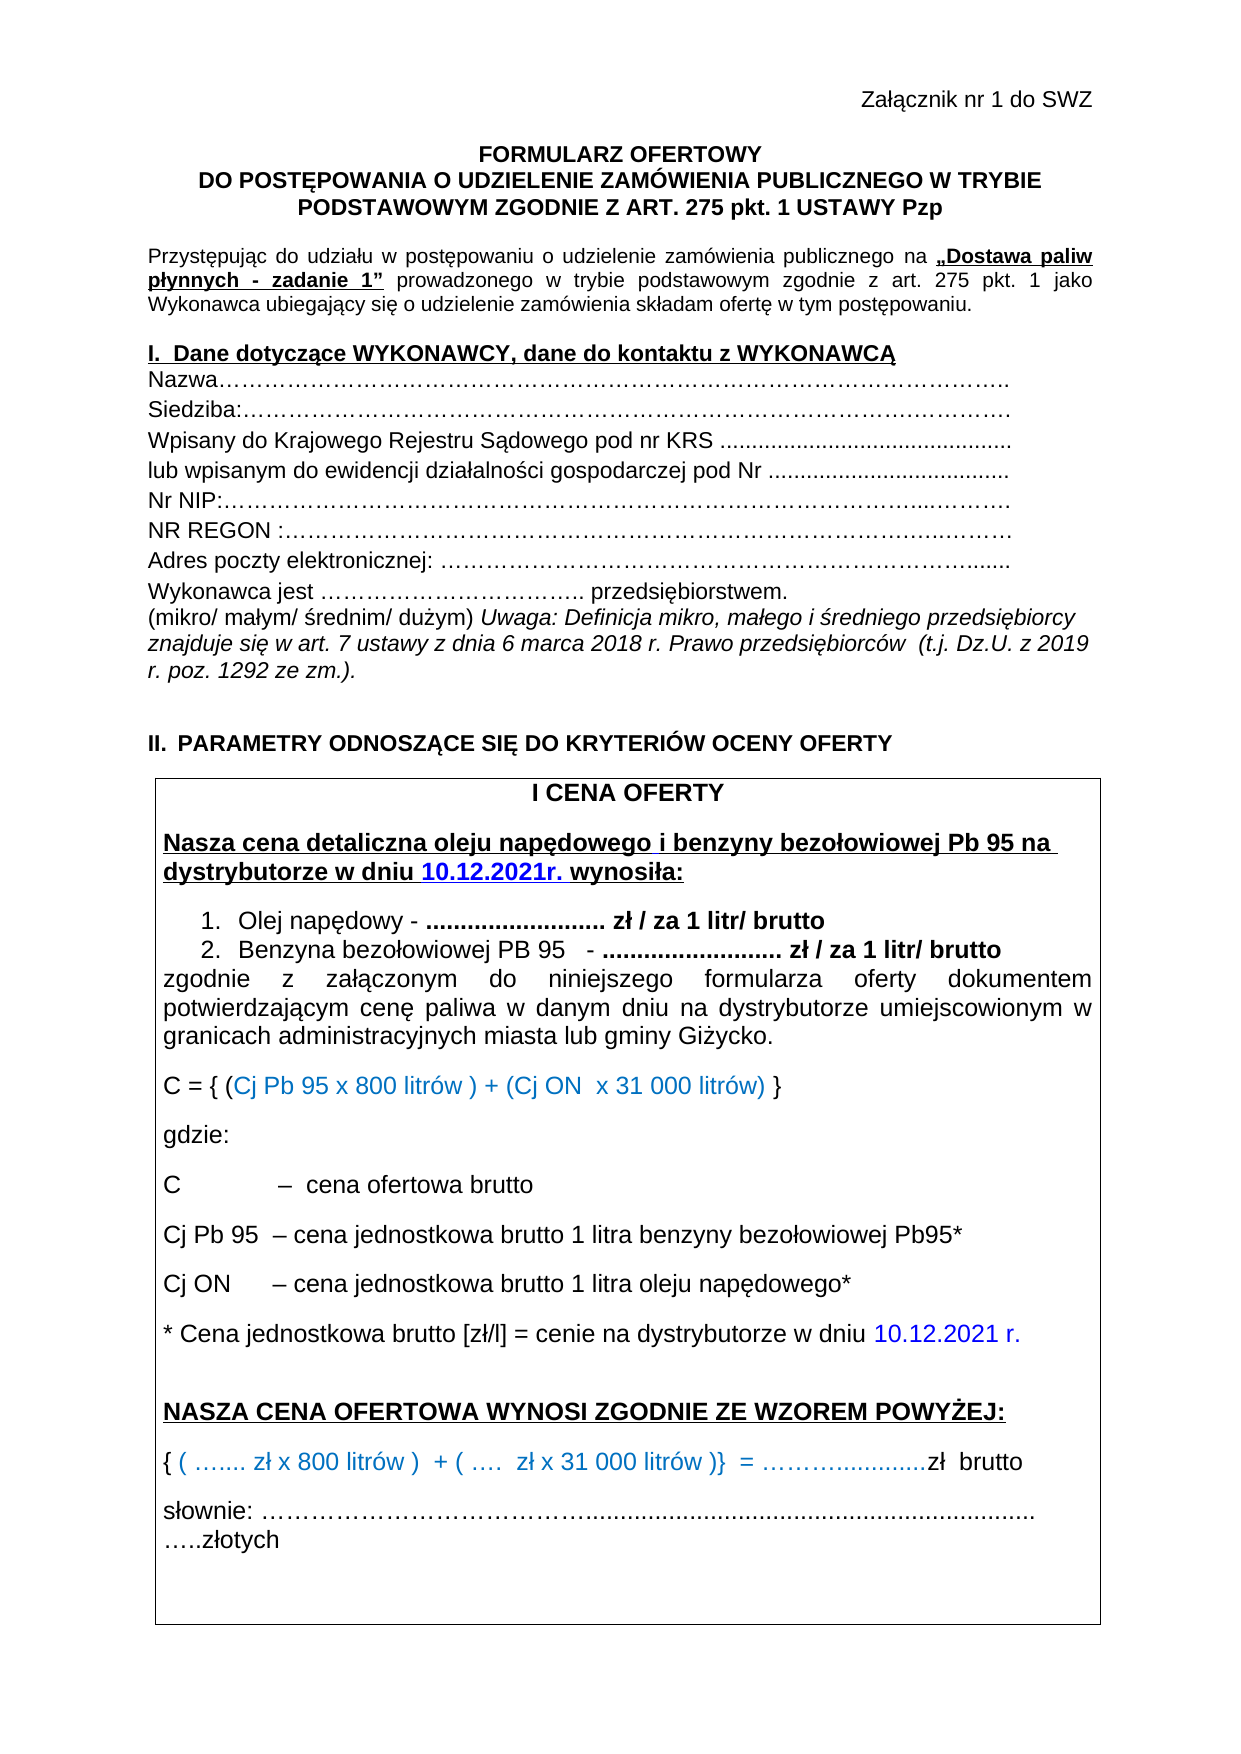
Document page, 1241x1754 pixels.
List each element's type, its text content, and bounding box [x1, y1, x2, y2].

text Siedziba:…………………………………………………………………………….…………. [148, 396, 1092, 423]
text FORMULARZ OFERTOWY [148, 141, 1092, 167]
text I. Dane dotyczące WYKONAWCY, dane do kontaktu z WYKONAWCĄ [148, 340, 1092, 366]
text Nr NIP:………………………………………………………………………………....………. [148, 487, 1092, 513]
text Przystępując do udziału w postępowaniu o udzielenie zamówienia publicznego na „Dostawa paliw płynnych - zadanie 1” prowadzonego w trybie podstawowym zgodnie z art. 275 pkt. 1 jako Wykonawca ubiegający się o udzielenie zamówienia składam ofertę w tym postępowaniu. [148, 244, 1092, 316]
text Adres poczty elektronicznej: ……………………………………………………………....... [148, 547, 1092, 574]
text (mikro/ małym/ średnim/ dużym) Uwaga: Definicja mikro, małego i średniego przedsiębiorcy znajduje się w art. 7 ustawy z dnia 6 marca 2018 r. Prawo przedsiębiorców (t.j. Dz.U. z 2019 r. poz. 1292 ze zm.). [148, 604, 1092, 683]
text DO POSTĘPOWANIA O UDZIELENIE ZAMÓWIENIA PUBLICZNEGO W TRYBIE PODSTAWOWYM ZGODNIE Z ART. 275 pkt. 1 USTAWY Pzp [148, 167, 1092, 220]
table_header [156, 779, 1100, 1624]
text lub wpisanym do ewidencji działalności gospodarczej pod Nr ...................................... [148, 457, 1092, 483]
list PARAMETRY ODNOSZĄCE SIĘ DO KRYTERIÓW OCENY OFERTY [148, 730, 1092, 757]
text Wpisany do Krajowego Rejestru Sądowego pod nr KRS .............................................. [148, 427, 1092, 453]
text Załącznik nr 1 do SWZ [148, 86, 1092, 112]
text Wykonawca jest …………………………….. przedsiębiorstwem. [148, 578, 1092, 604]
text NR REGON :……………………………………………………………………….…..……… [148, 517, 1092, 543]
text Nazwa………………………………………………………………………………………….. [148, 366, 1092, 392]
